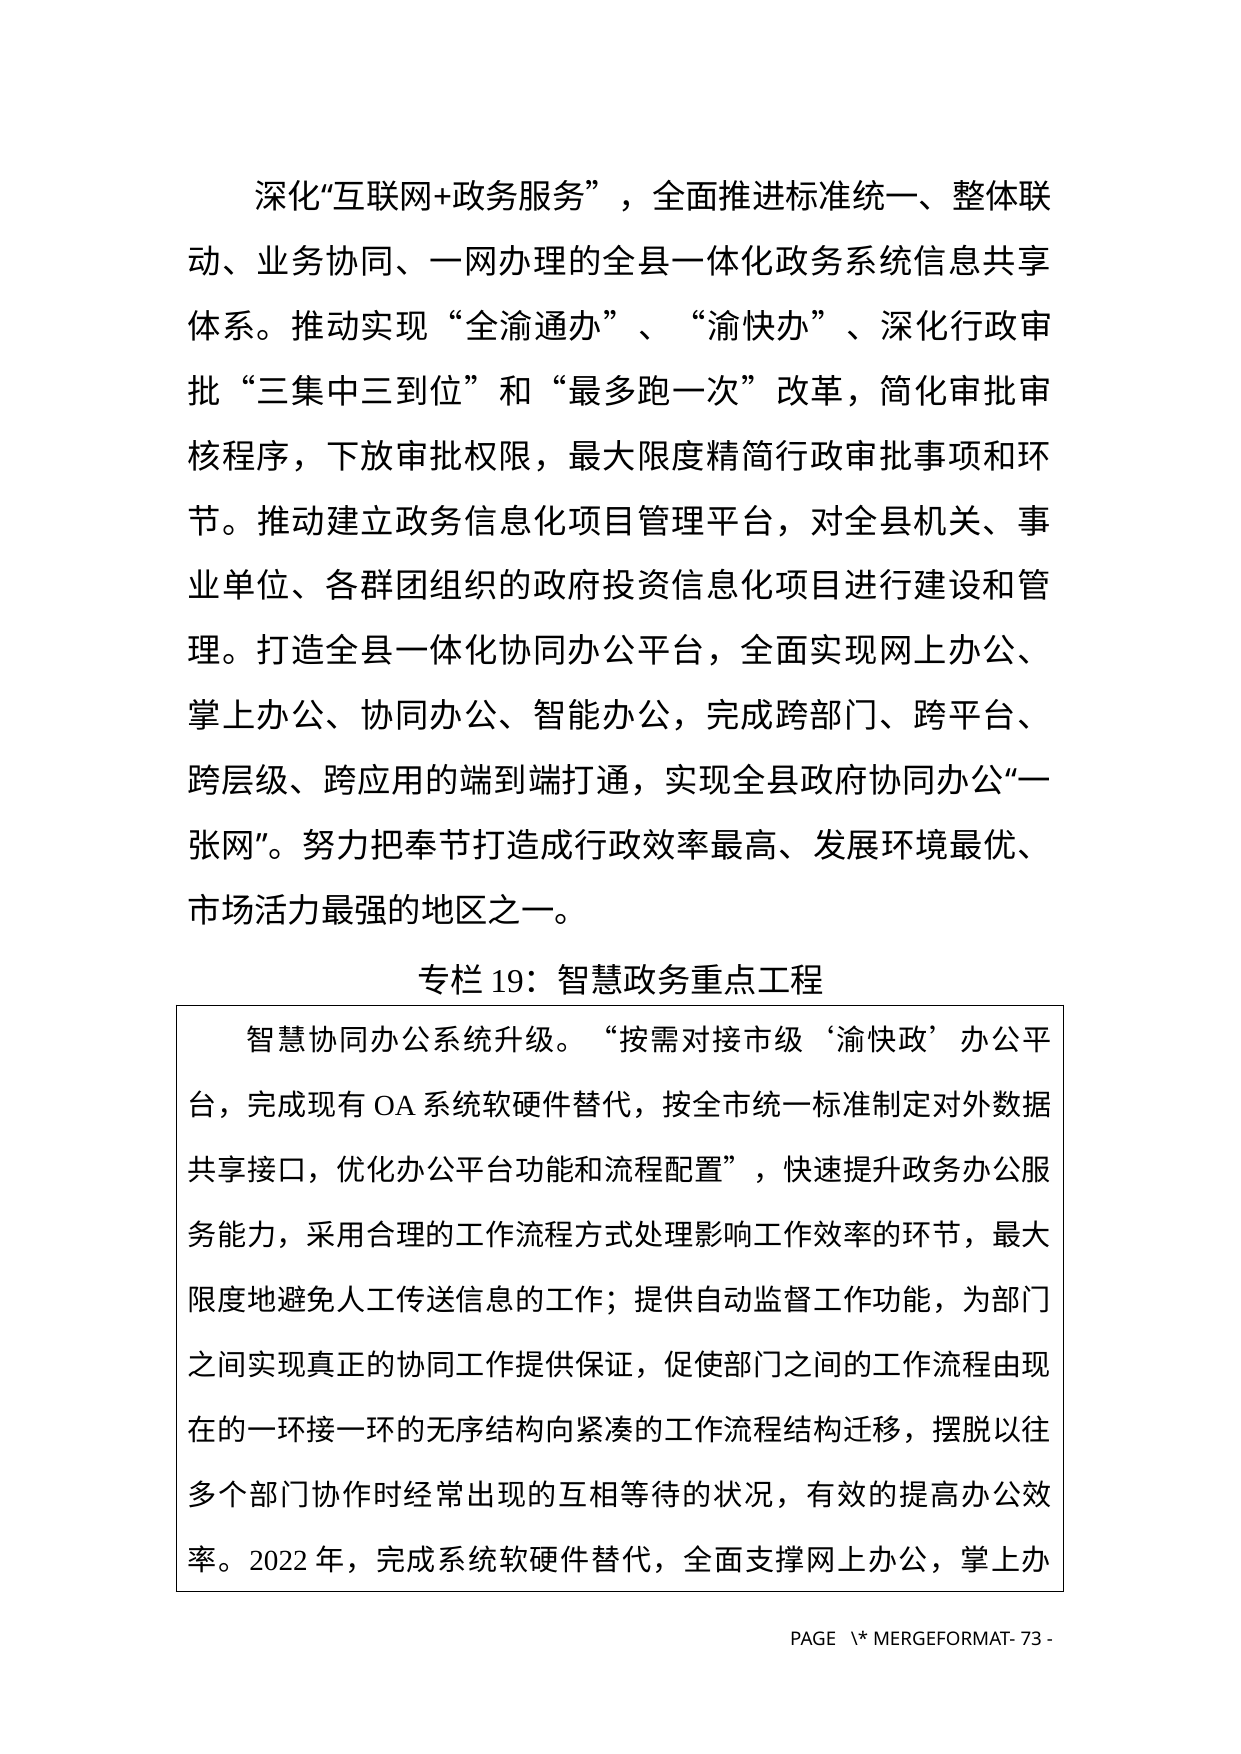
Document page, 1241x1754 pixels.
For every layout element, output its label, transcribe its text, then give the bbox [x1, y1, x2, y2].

text 深化“互联网+政务服务”，全面推进标准统一、整体联动、业务协同、一网办理的全县一体化政务系统信息共享体系。推动实现“全渝通办”、“渝快办”、深化行政审批“三集中三到位”和“最多跑一次”改革，简化审批审核程序，下放审批权限，最大限度精简行政审批事项和环节。推动建立政务信息化项目管理平台，对全县机关、事业单位、各群团组织的政府投资信息化项目进行建设和管理。打造全县一体化协同办公平台，全面实现网上办公、掌上办公、协同办公、智能办公，完成跨部门、跨平台、跨层级、跨应用的端到端打通，实现全县政府协同办公“一张网”。努力把奉节打造成行政效率最高、发展环境最优、市场活力最强的地区之一。 [187, 162, 1053, 942]
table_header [177, 1006, 1063, 1591]
text 专栏19：智慧政务重点工程 [187, 942, 1053, 1004]
